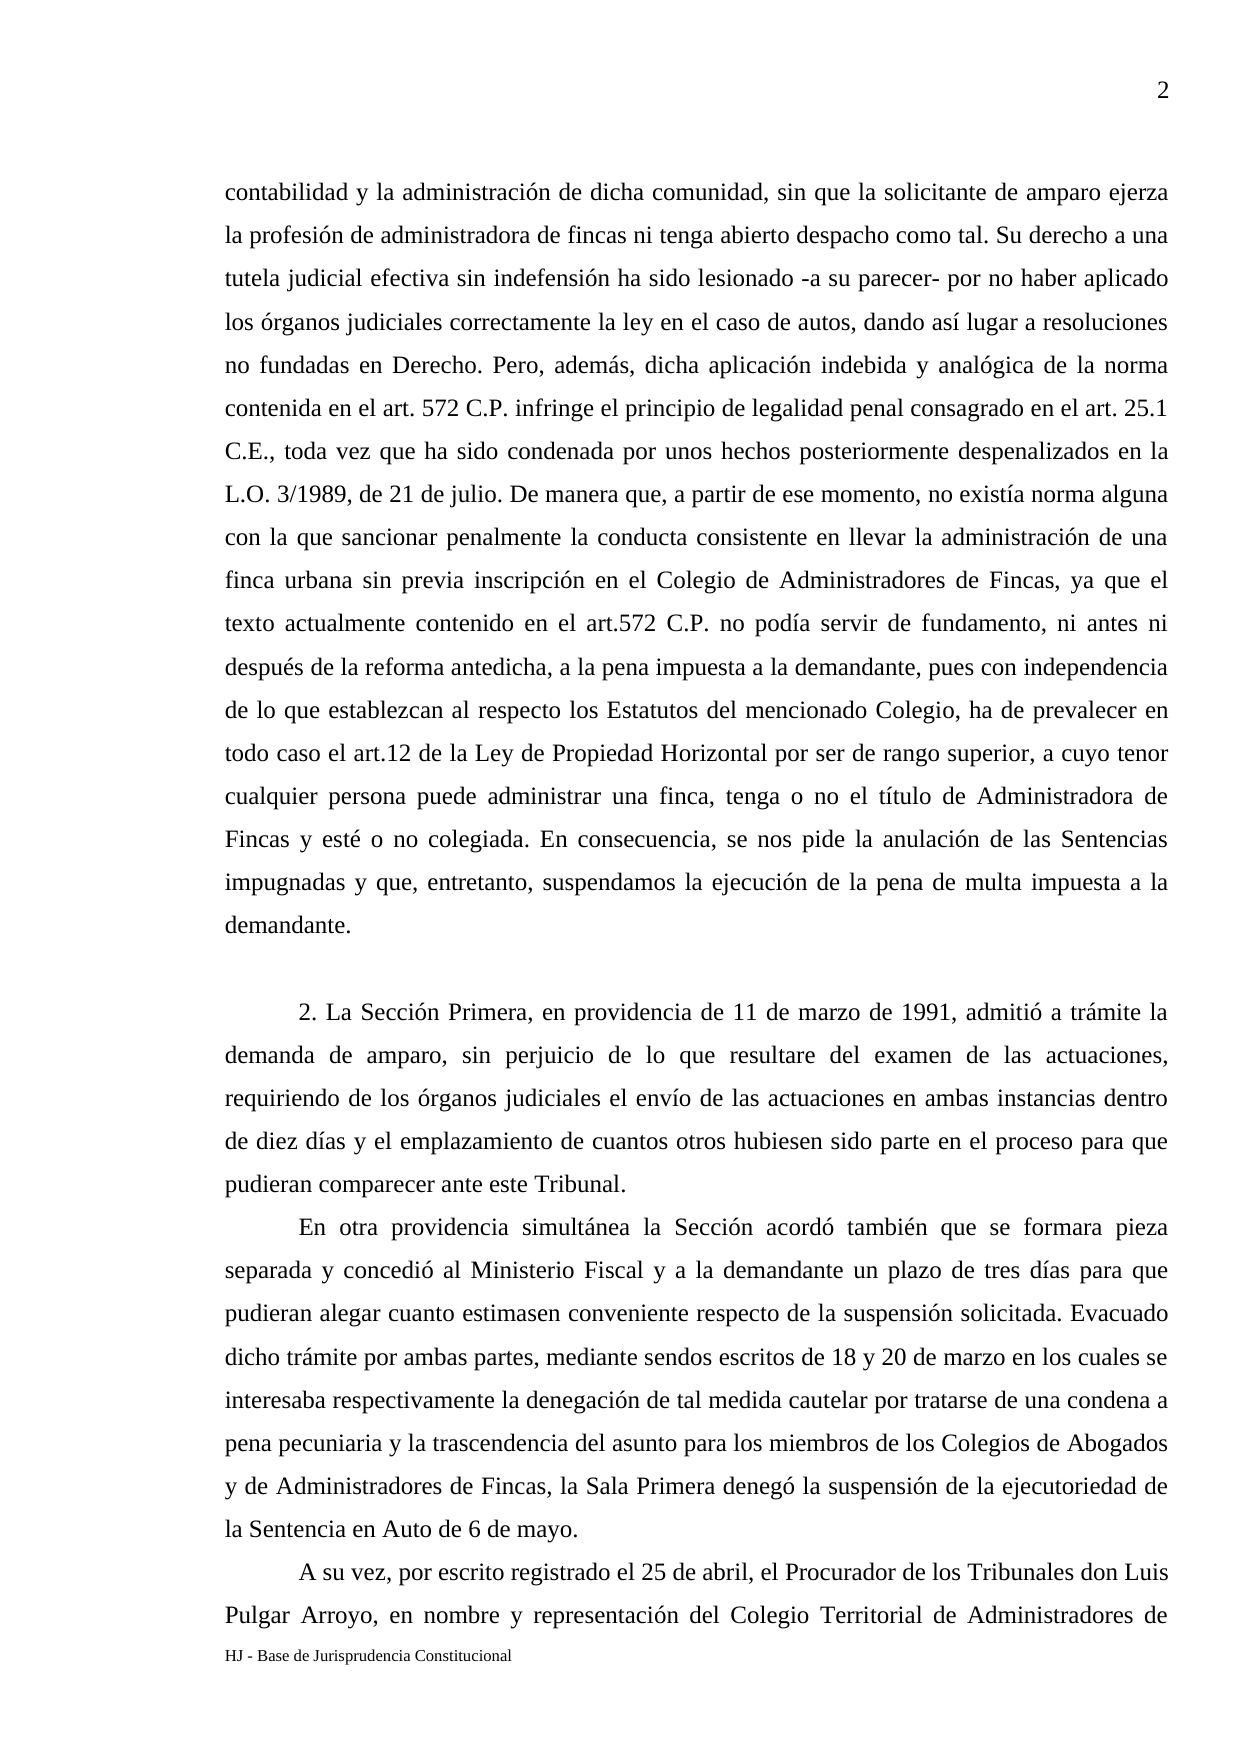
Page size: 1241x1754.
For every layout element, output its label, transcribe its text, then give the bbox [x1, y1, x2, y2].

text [224, 177, 1169, 939]
text En otra providencia simultánea la Sección acordó también que se formara pieza separada y concedió al Ministerio Fiscal y a la demandante un plazo de tres días para que pudieran alegar cuanto estimasen conveniente respecto de la suspensión solicitada. Evacuado dicho trámite por ambas partes, mediante sendos escritos de 18 y 20 de marzo en los cuales se interesaba respectivamente la denegación de tal medida cautelar por tratarse de una condena a pena pecuniaria y la trascendencia del asunto para los miembros de los Colegios de Abogados y de Administradores de Fincas, la Sala Primera denegó la suspensión de la ejecutoriedad de la Sentencia en Auto de 6 de mayo. [224, 1212, 1169, 1543]
text 2. La Sección Primera, en providencia de 11 de marzo de 1991, admitió a trámite la demanda de amparo, sin perjuicio de lo que resultare del examen de las actuaciones, requiriendo de los órganos judiciales el envío de las actuaciones en ambas instancias dentro de diez días y el emplazamiento de cuantos otros hubiesen sido parte en el proceso para que pudieran comparecer ante este Tribunal. [224, 997, 1169, 1198]
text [224, 1557, 1169, 1629]
